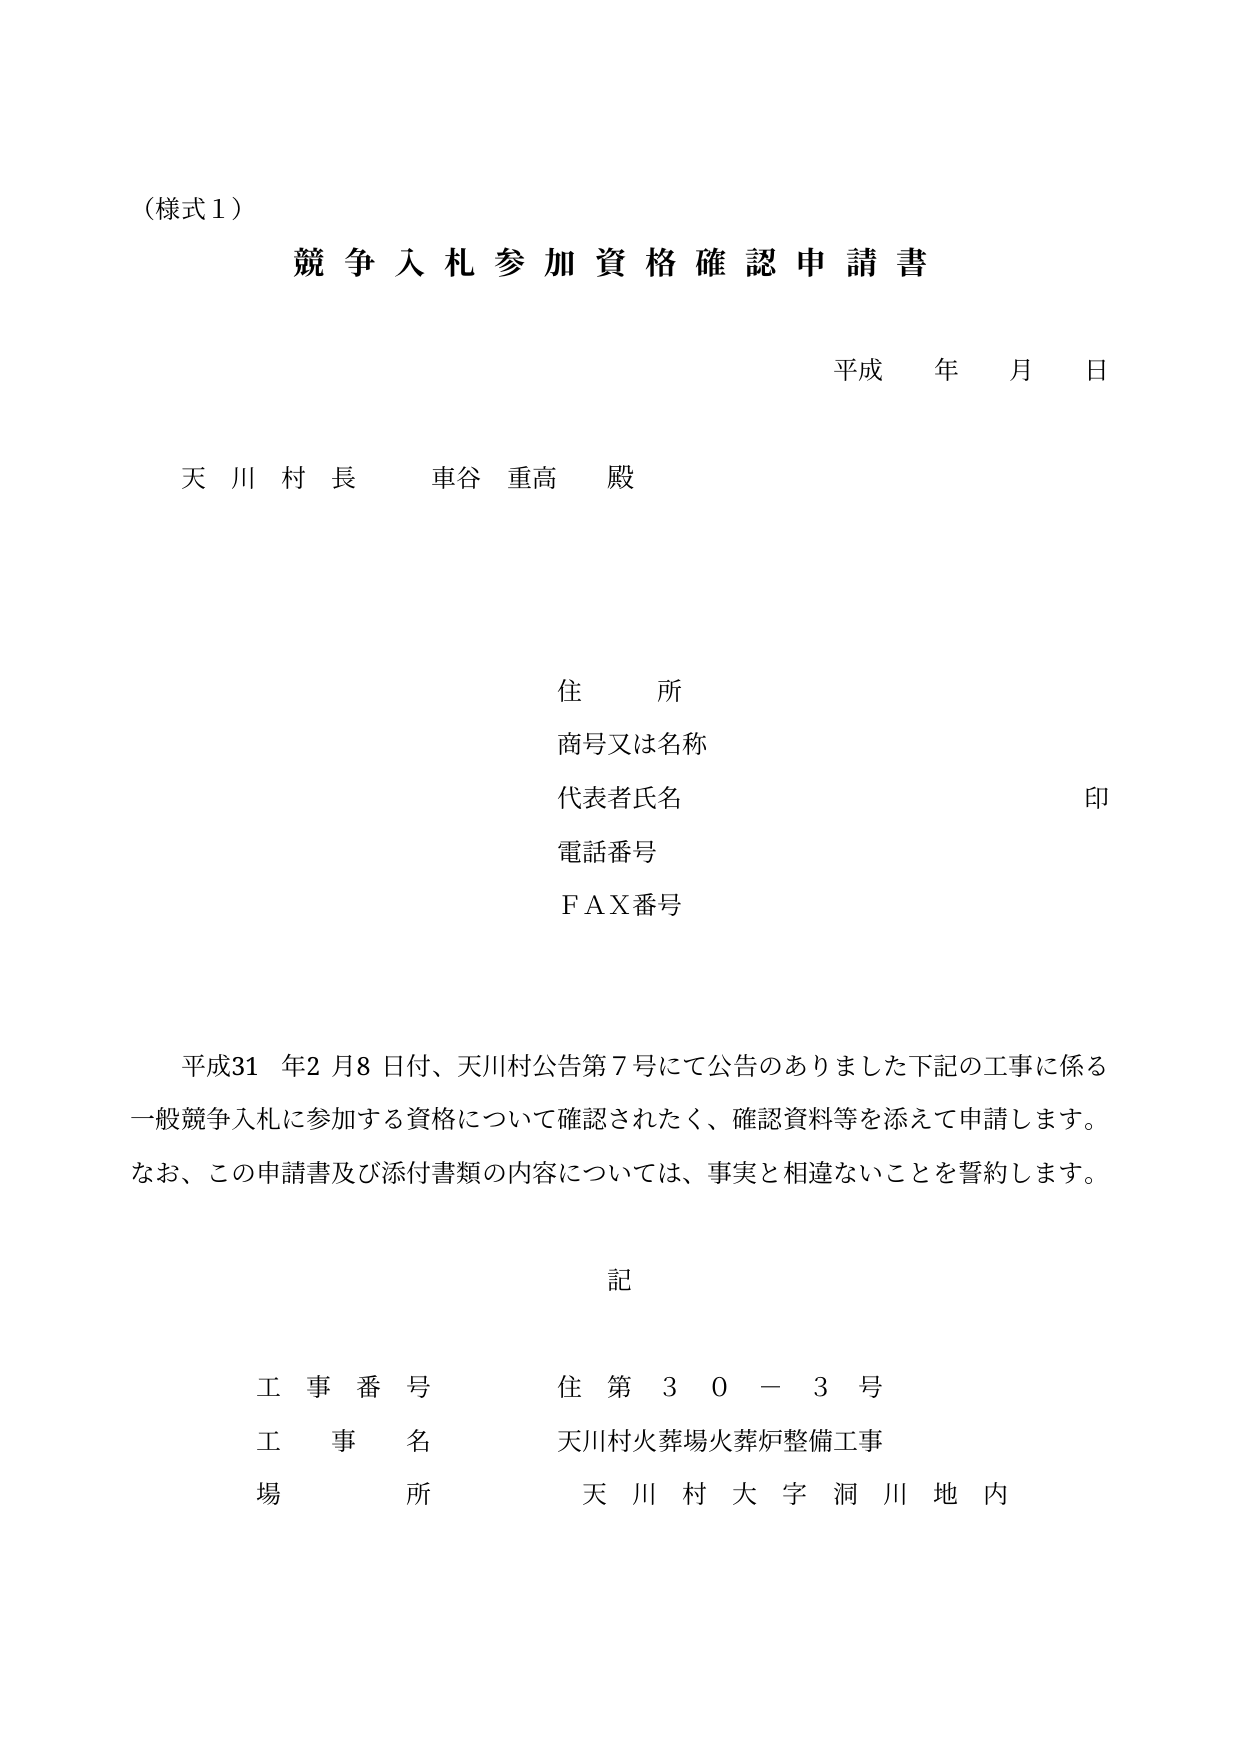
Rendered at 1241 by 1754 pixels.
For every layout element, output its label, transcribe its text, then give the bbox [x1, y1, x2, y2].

text 工事番号 住第３０－３号 [131, 1359, 1109, 1412]
text （様式１） [131, 181, 1109, 234]
text 平成31年2月8日付、天川村公告第７号にて公告のありました下記の工事に係る一般競争入札に参加する資格について確認されたく、確認資料等を添えて申請します。なお、この申請書及び添付書類の内容については、事実と相違ないことを誓約します。 [131, 1038, 1109, 1198]
text ＦＡＸ番号 [131, 877, 1109, 931]
text 工 事 名 天川村火葬場火葬炉整備工事 [131, 1412, 1109, 1466]
text 商号又は名称 [131, 716, 1109, 770]
text 平成 年 月 日 [131, 342, 1109, 395]
text 住 所 [131, 663, 1109, 716]
text 代表者氏名 印 [131, 770, 1109, 823]
text 競争入札参加資格確認申請書 [131, 234, 1109, 288]
subtitle 記 [131, 1252, 1109, 1305]
text 電話番号 [131, 823, 1109, 877]
text 天 川 村 長 車谷 重高 殿 [131, 449, 1109, 502]
text 場 所 天川村大字洞川地内 [131, 1466, 1109, 1519]
